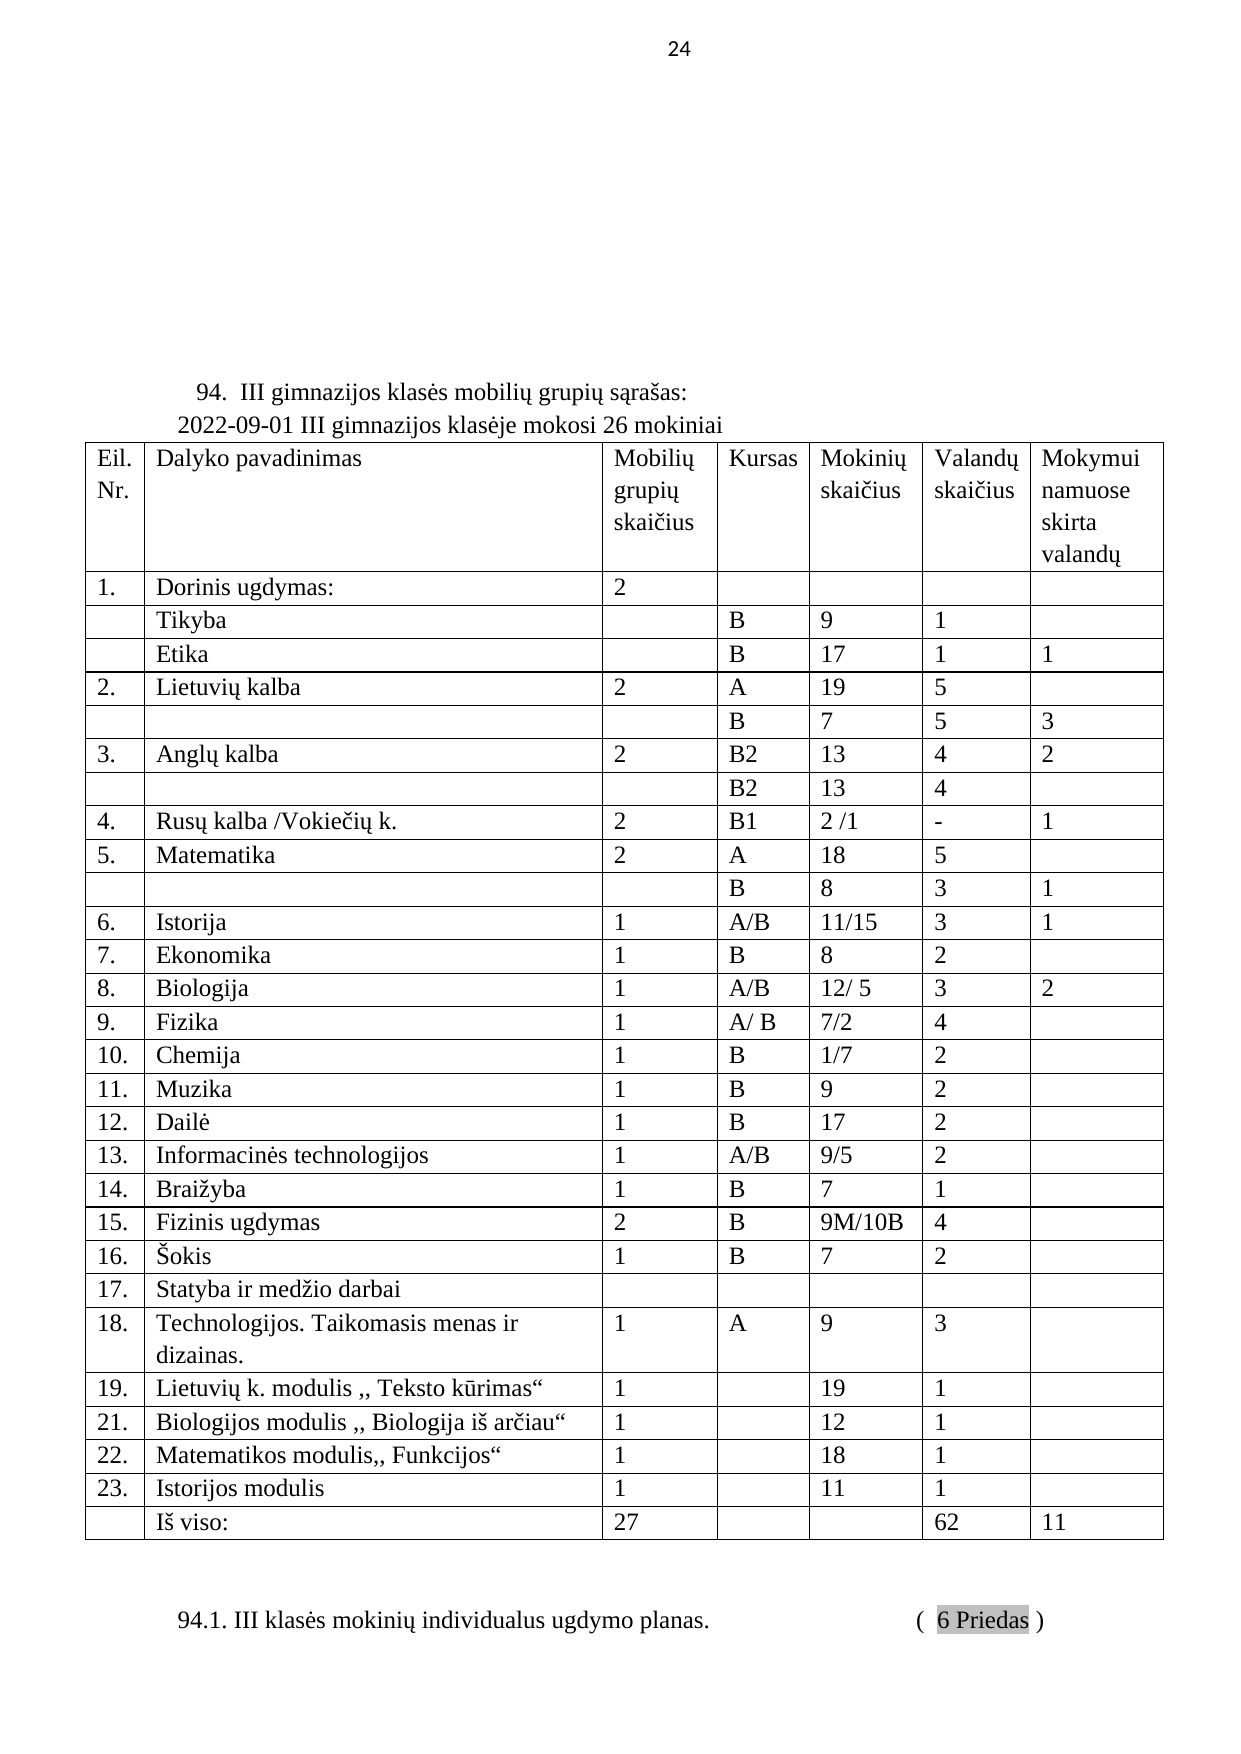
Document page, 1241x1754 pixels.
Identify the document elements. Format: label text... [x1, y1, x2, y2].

table_cell 1 [603, 1107, 717, 1139]
table_cell - [923, 806, 1030, 839]
table_cell 2 [923, 1241, 1030, 1273]
table_cell 9. [86, 1007, 144, 1039]
table_cell 62 [923, 1507, 1030, 1539]
table_cell [718, 1274, 809, 1307]
table_cell 1 [603, 1074, 717, 1106]
table_cell [1031, 1074, 1163, 1106]
table_cell 9M/10B [810, 1208, 922, 1240]
table_cell A/ B [718, 1007, 809, 1039]
table_cell 7 [810, 1241, 922, 1273]
table_cell 23. [86, 1474, 144, 1506]
table_cell 13. [86, 1141, 144, 1173]
table_cell [1031, 1107, 1163, 1139]
table_cell [145, 773, 602, 805]
table_cell 10. [86, 1040, 144, 1073]
table_cell 1 [603, 1007, 717, 1039]
table_cell B [718, 606, 809, 638]
table_cell A [718, 840, 809, 872]
table_cell A/B [718, 974, 809, 1006]
table_cell 1 [603, 1440, 717, 1472]
table_cell 2 [923, 940, 1030, 972]
table_cell 1 [1031, 873, 1163, 906]
table_cell 2 [603, 572, 717, 604]
table_cell [603, 1274, 717, 1307]
table_cell 17. [86, 1274, 144, 1307]
table_cell A [718, 673, 809, 705]
table_cell [1031, 1208, 1163, 1240]
table_header Valandų skaičius [923, 443, 1030, 571]
table_cell 1 [923, 1373, 1030, 1406]
table_cell 12 [810, 1407, 922, 1439]
table_cell [718, 1440, 809, 1472]
table_cell 5 [923, 706, 1030, 738]
table_cell B [718, 639, 809, 671]
table_cell 7/2 [810, 1007, 922, 1039]
table_cell Etika [145, 639, 602, 671]
table_cell [1031, 572, 1163, 604]
table_header Eil. Nr. [86, 443, 144, 571]
table_cell Šokis [145, 1241, 602, 1273]
table_cell 1 [923, 606, 1030, 638]
table_cell 1 [603, 974, 717, 1006]
table_cell Matematika [145, 840, 602, 872]
table_cell [1031, 1474, 1163, 1506]
table_cell [1031, 840, 1163, 872]
table_cell 1 [923, 1174, 1030, 1206]
table_cell 4 [923, 773, 1030, 805]
table_cell 5. [86, 840, 144, 872]
table_cell [603, 639, 717, 671]
table_cell 4 [923, 1208, 1030, 1240]
table_cell Lietuvių k. modulis ,, Teksto kūrimas“ [145, 1373, 602, 1406]
table_cell 1 [923, 1440, 1030, 1472]
table_cell 2 /1 [810, 806, 922, 839]
table_cell B [718, 1241, 809, 1273]
table_cell 9 [810, 1308, 922, 1372]
table_cell [1031, 1040, 1163, 1073]
table_cell B [718, 1107, 809, 1139]
table_cell Dailė [145, 1107, 602, 1139]
table_cell 7 [810, 706, 922, 738]
text 94. III gimnazijos klasės mobilių grupių sąrašas: [177, 377, 1181, 406]
table_cell [1031, 1141, 1163, 1173]
table_cell Matematikos modulis,, Funkcijos“ [145, 1440, 602, 1472]
table_cell 27 [603, 1507, 717, 1539]
table_cell [86, 873, 144, 906]
table_cell 22. [86, 1440, 144, 1472]
table_cell Ekonomika [145, 940, 602, 972]
table_cell 1 [603, 940, 717, 972]
table_cell [603, 606, 717, 638]
table_cell 1 [1031, 907, 1163, 939]
table_cell 1/7 [810, 1040, 922, 1073]
table_cell 19 [810, 673, 922, 705]
table_cell 19. [86, 1373, 144, 1406]
table_header Mobilių grupių skaičius [603, 443, 717, 571]
table_cell B [718, 1208, 809, 1240]
table_cell [86, 773, 144, 805]
table_cell B [718, 706, 809, 738]
table_cell 12. [86, 1107, 144, 1139]
table_cell B [718, 1074, 809, 1106]
table_cell 3. [86, 739, 144, 772]
table_cell [145, 706, 602, 738]
table_cell Braižyba [145, 1174, 602, 1206]
table_cell 1. [86, 572, 144, 604]
table_cell A [718, 1308, 809, 1372]
table_cell 2 [923, 1107, 1030, 1139]
table_cell 12/ 5 [810, 974, 922, 1006]
table_cell 3 [923, 873, 1030, 906]
table_cell B2 [718, 773, 809, 805]
table_cell [923, 572, 1030, 604]
table_cell [1031, 1174, 1163, 1206]
table_cell 2 [923, 1074, 1030, 1106]
table_cell 4. [86, 806, 144, 839]
table_cell Tikyba [145, 606, 602, 638]
table_cell [1031, 1440, 1163, 1472]
table_cell 2 [603, 739, 717, 772]
table_cell 1 [603, 1308, 717, 1372]
table_cell 5 [923, 840, 1030, 872]
table_cell 2 [1031, 974, 1163, 1006]
table_cell 15. [86, 1208, 144, 1240]
table_cell 11/15 [810, 907, 922, 939]
table_cell [1031, 940, 1163, 972]
table_cell 2 [603, 840, 717, 872]
table_cell Iš viso: [145, 1507, 602, 1539]
table_cell Istorijos modulis [145, 1474, 602, 1506]
table_cell 17 [810, 1107, 922, 1139]
table_cell B [718, 940, 809, 972]
table_cell 21. [86, 1407, 144, 1439]
table_cell 7. [86, 940, 144, 972]
table_cell 11 [810, 1474, 922, 1506]
table_cell B1 [718, 806, 809, 839]
table_cell 9/5 [810, 1141, 922, 1173]
table_cell Biologija [145, 974, 602, 1006]
table_cell Anglų kalba [145, 739, 602, 772]
table_cell Istorija [145, 907, 602, 939]
table_cell 2 [603, 673, 717, 705]
table_cell 2. [86, 673, 144, 705]
table_cell [810, 572, 922, 604]
table_cell Informacinės technologijos [145, 1141, 602, 1173]
table_cell 9 [810, 606, 922, 638]
table_cell Technologijos. Taikomasis menas ir dizainas. [145, 1308, 602, 1372]
table_cell 9 [810, 1074, 922, 1106]
table_cell A/B [718, 1141, 809, 1173]
table_cell 11 [1031, 1507, 1163, 1539]
table_cell 5 [923, 673, 1030, 705]
table_cell 1 [603, 1407, 717, 1439]
table_cell 8. [86, 974, 144, 1006]
table_cell B2 [718, 739, 809, 772]
table_cell 3 [1031, 706, 1163, 738]
table_cell 7 [810, 1174, 922, 1206]
table_cell Chemija [145, 1040, 602, 1073]
table_cell Fizika [145, 1007, 602, 1039]
table_cell [718, 1474, 809, 1506]
table_cell Biologijos modulis ,, Biologija iš arčiau“ [145, 1407, 602, 1439]
table_cell A/B [718, 907, 809, 939]
table_cell 16. [86, 1241, 144, 1273]
table_cell [86, 706, 144, 738]
table_cell 1 [603, 1474, 717, 1506]
table_cell 19 [810, 1373, 922, 1406]
table_cell 3 [923, 974, 1030, 1006]
table_cell [603, 873, 717, 906]
table_cell 8 [810, 940, 922, 972]
table_cell [145, 873, 602, 906]
table_cell 2 [603, 806, 717, 839]
table_cell 3 [923, 907, 1030, 939]
table_cell 18 [810, 1440, 922, 1472]
table_cell 13 [810, 739, 922, 772]
table_cell Dorinis ugdymas: [145, 572, 602, 604]
table_cell [86, 639, 144, 671]
table_cell 1 [603, 1373, 717, 1406]
table_cell 1 [1031, 639, 1163, 671]
table_cell B [718, 1040, 809, 1073]
table_header Kursas [718, 443, 809, 571]
table_header Mokinių skaičius [810, 443, 922, 571]
table_cell 1 [603, 1174, 717, 1206]
table_cell [1031, 1373, 1163, 1406]
table_cell 6. [86, 907, 144, 939]
table_cell [923, 1274, 1030, 1307]
table_cell 2 [923, 1141, 1030, 1173]
table_cell 8 [810, 873, 922, 906]
table_cell [1031, 1241, 1163, 1273]
table_cell B [718, 873, 809, 906]
text 94.1. III klasės mokinių individualus ugdymo planas. ( 6 Priedas ) [177, 1605, 937, 1634]
table_cell [603, 706, 717, 738]
text 94.1. III klasės mokinių individualus ugdymo planas. ( 6 Priedas ) [1029, 1605, 1181, 1634]
table_cell 1 [603, 907, 717, 939]
table_cell 14. [86, 1174, 144, 1206]
table_cell [1031, 1274, 1163, 1307]
table_cell 17 [810, 639, 922, 671]
table_header Mokymui namuose skirta valandų [1031, 443, 1163, 571]
table_cell 4 [923, 1007, 1030, 1039]
table_cell [1031, 1007, 1163, 1039]
table_cell 13 [810, 773, 922, 805]
table_cell [718, 572, 809, 604]
table_cell 18 [810, 840, 922, 872]
table_cell [86, 1507, 144, 1539]
table_cell Statyba ir medžio darbai [145, 1274, 602, 1307]
table_cell Muzika [145, 1074, 602, 1106]
table_cell [718, 1507, 809, 1539]
table_cell [718, 1407, 809, 1439]
table_cell B [718, 1174, 809, 1206]
table_cell Fizinis ugdymas [145, 1208, 602, 1240]
table_cell 1 [923, 639, 1030, 671]
text 2022-09-01 III gimnazijos klasėje mokosi 26 mokiniai [177, 410, 1181, 438]
table_cell 4 [923, 739, 1030, 772]
table_cell [603, 773, 717, 805]
table_cell [1031, 606, 1163, 638]
table_header Dalyko pavadinimas [145, 443, 602, 571]
table_cell Lietuvių kalba [145, 673, 602, 705]
table_cell 2 [1031, 739, 1163, 772]
table_cell 1 [923, 1407, 1030, 1439]
table_cell [1031, 1407, 1163, 1439]
table_cell 1 [603, 1241, 717, 1273]
table_cell 18. [86, 1308, 144, 1372]
table_cell 3 [923, 1308, 1030, 1372]
table_cell 2 [923, 1040, 1030, 1073]
table_cell [86, 606, 144, 638]
table_cell Rusų kalba /Vokiečių k. [145, 806, 602, 839]
table_cell 1 [603, 1040, 717, 1073]
table_cell [810, 1507, 922, 1539]
table_cell [1031, 773, 1163, 805]
table_cell [1031, 1308, 1163, 1372]
table_cell 11. [86, 1074, 144, 1106]
table_cell [718, 1373, 809, 1406]
table_cell 1 [923, 1474, 1030, 1506]
table_cell [1031, 673, 1163, 705]
table_cell 1 [603, 1141, 717, 1173]
table_cell [810, 1274, 922, 1307]
table_cell 2 [603, 1208, 717, 1240]
table_cell 1 [1031, 806, 1163, 839]
